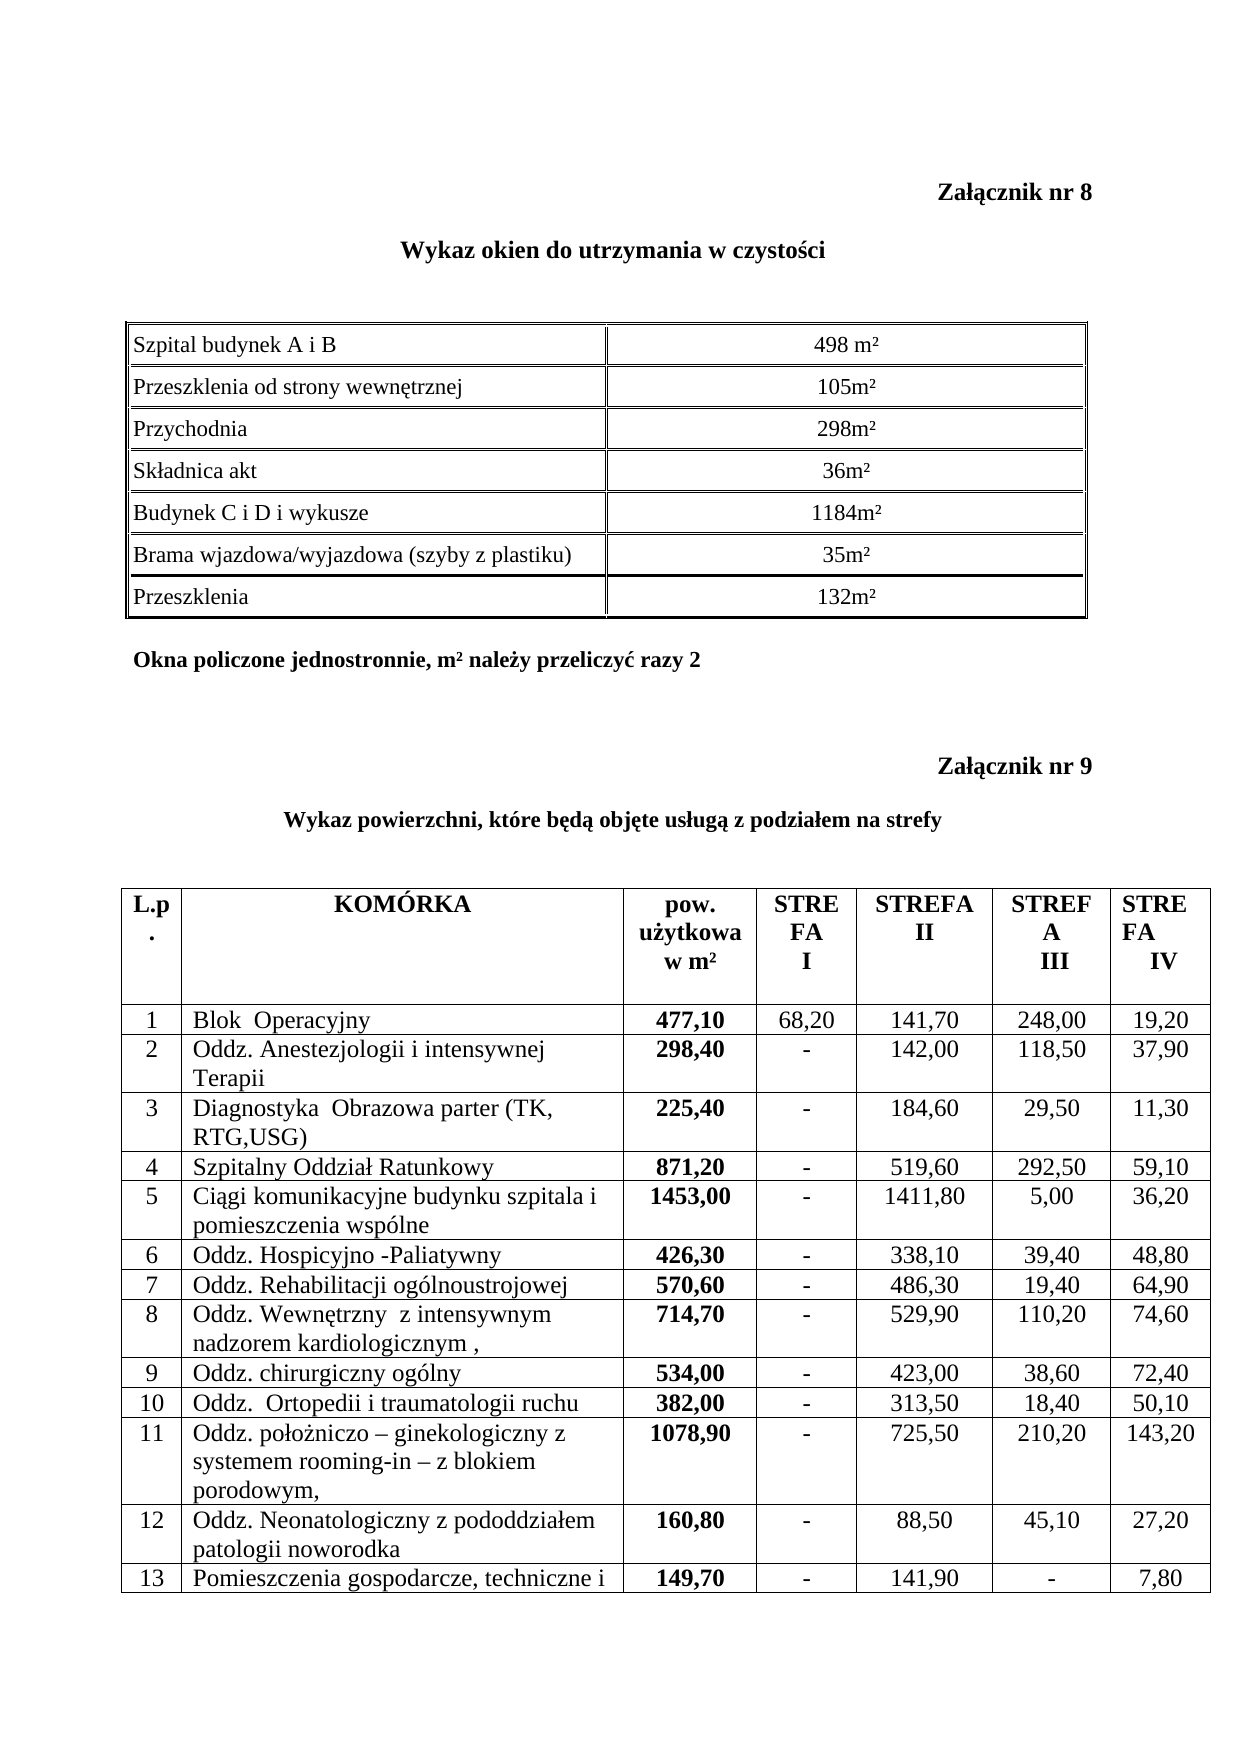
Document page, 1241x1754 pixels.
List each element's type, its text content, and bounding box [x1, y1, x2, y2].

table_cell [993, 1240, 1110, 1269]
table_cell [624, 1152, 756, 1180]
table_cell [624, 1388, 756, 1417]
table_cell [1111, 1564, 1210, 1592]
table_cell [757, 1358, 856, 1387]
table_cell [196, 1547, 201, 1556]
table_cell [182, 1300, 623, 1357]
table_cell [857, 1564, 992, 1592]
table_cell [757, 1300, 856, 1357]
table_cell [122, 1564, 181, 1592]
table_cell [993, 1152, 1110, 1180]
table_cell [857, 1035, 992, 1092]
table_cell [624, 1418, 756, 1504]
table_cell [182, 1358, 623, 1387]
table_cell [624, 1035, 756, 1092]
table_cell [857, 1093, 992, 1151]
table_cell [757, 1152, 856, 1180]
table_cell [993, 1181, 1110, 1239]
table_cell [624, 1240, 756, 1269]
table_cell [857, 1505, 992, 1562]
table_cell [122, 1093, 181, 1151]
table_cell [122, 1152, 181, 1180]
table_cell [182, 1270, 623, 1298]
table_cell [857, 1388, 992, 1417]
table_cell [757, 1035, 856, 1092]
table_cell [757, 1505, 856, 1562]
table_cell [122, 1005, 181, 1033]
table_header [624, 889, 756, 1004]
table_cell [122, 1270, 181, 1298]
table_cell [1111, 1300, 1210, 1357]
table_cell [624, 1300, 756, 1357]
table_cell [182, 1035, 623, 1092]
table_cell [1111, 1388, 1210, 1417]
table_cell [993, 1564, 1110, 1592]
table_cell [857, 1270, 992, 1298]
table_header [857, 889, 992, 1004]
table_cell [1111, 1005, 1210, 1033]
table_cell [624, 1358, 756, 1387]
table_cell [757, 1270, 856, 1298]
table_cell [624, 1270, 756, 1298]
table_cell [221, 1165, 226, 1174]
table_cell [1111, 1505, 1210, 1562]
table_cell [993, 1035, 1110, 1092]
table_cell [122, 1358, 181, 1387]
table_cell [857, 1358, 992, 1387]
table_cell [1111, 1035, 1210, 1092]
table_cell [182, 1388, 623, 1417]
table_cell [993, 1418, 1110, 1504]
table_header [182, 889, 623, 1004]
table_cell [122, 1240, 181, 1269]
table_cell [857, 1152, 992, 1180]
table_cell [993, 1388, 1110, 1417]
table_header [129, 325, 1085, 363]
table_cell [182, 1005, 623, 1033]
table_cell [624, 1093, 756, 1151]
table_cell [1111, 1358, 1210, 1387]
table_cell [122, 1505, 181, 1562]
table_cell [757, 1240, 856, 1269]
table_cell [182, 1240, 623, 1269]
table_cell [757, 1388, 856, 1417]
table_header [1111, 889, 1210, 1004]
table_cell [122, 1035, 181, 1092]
text Okna policzone jednostronnie, m² należy przeliczyć razy 2 [133, 646, 1092, 672]
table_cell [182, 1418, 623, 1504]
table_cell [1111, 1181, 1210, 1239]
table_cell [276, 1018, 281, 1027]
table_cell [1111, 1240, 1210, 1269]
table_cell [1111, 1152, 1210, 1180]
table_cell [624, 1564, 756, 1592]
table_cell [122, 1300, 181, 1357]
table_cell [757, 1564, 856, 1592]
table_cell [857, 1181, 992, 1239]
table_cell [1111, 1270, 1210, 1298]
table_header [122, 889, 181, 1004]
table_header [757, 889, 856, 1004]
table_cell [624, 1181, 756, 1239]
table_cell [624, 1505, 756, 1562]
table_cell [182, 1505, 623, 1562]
text Wykaz powierzchni, które będą objęte usługą z podziałem na strefy [133, 806, 1092, 832]
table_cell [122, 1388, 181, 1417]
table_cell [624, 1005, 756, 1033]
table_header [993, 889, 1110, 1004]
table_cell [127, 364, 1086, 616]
text Załącznik nr 9 [133, 751, 1092, 780]
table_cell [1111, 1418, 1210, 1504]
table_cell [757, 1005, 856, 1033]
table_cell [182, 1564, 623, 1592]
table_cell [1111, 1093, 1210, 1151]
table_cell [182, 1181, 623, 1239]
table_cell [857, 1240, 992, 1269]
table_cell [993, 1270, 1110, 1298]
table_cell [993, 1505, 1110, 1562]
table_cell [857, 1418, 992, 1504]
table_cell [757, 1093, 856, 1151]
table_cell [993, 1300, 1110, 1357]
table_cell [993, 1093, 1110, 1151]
text Wykaz okien do utrzymania w czystości [133, 235, 1092, 263]
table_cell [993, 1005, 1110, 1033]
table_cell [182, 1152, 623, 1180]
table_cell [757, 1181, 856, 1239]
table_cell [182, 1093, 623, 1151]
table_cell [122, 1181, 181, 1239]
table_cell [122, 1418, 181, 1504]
text Załącznik nr 8 [133, 177, 1092, 206]
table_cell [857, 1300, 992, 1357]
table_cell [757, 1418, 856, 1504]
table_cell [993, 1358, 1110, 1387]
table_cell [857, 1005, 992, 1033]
